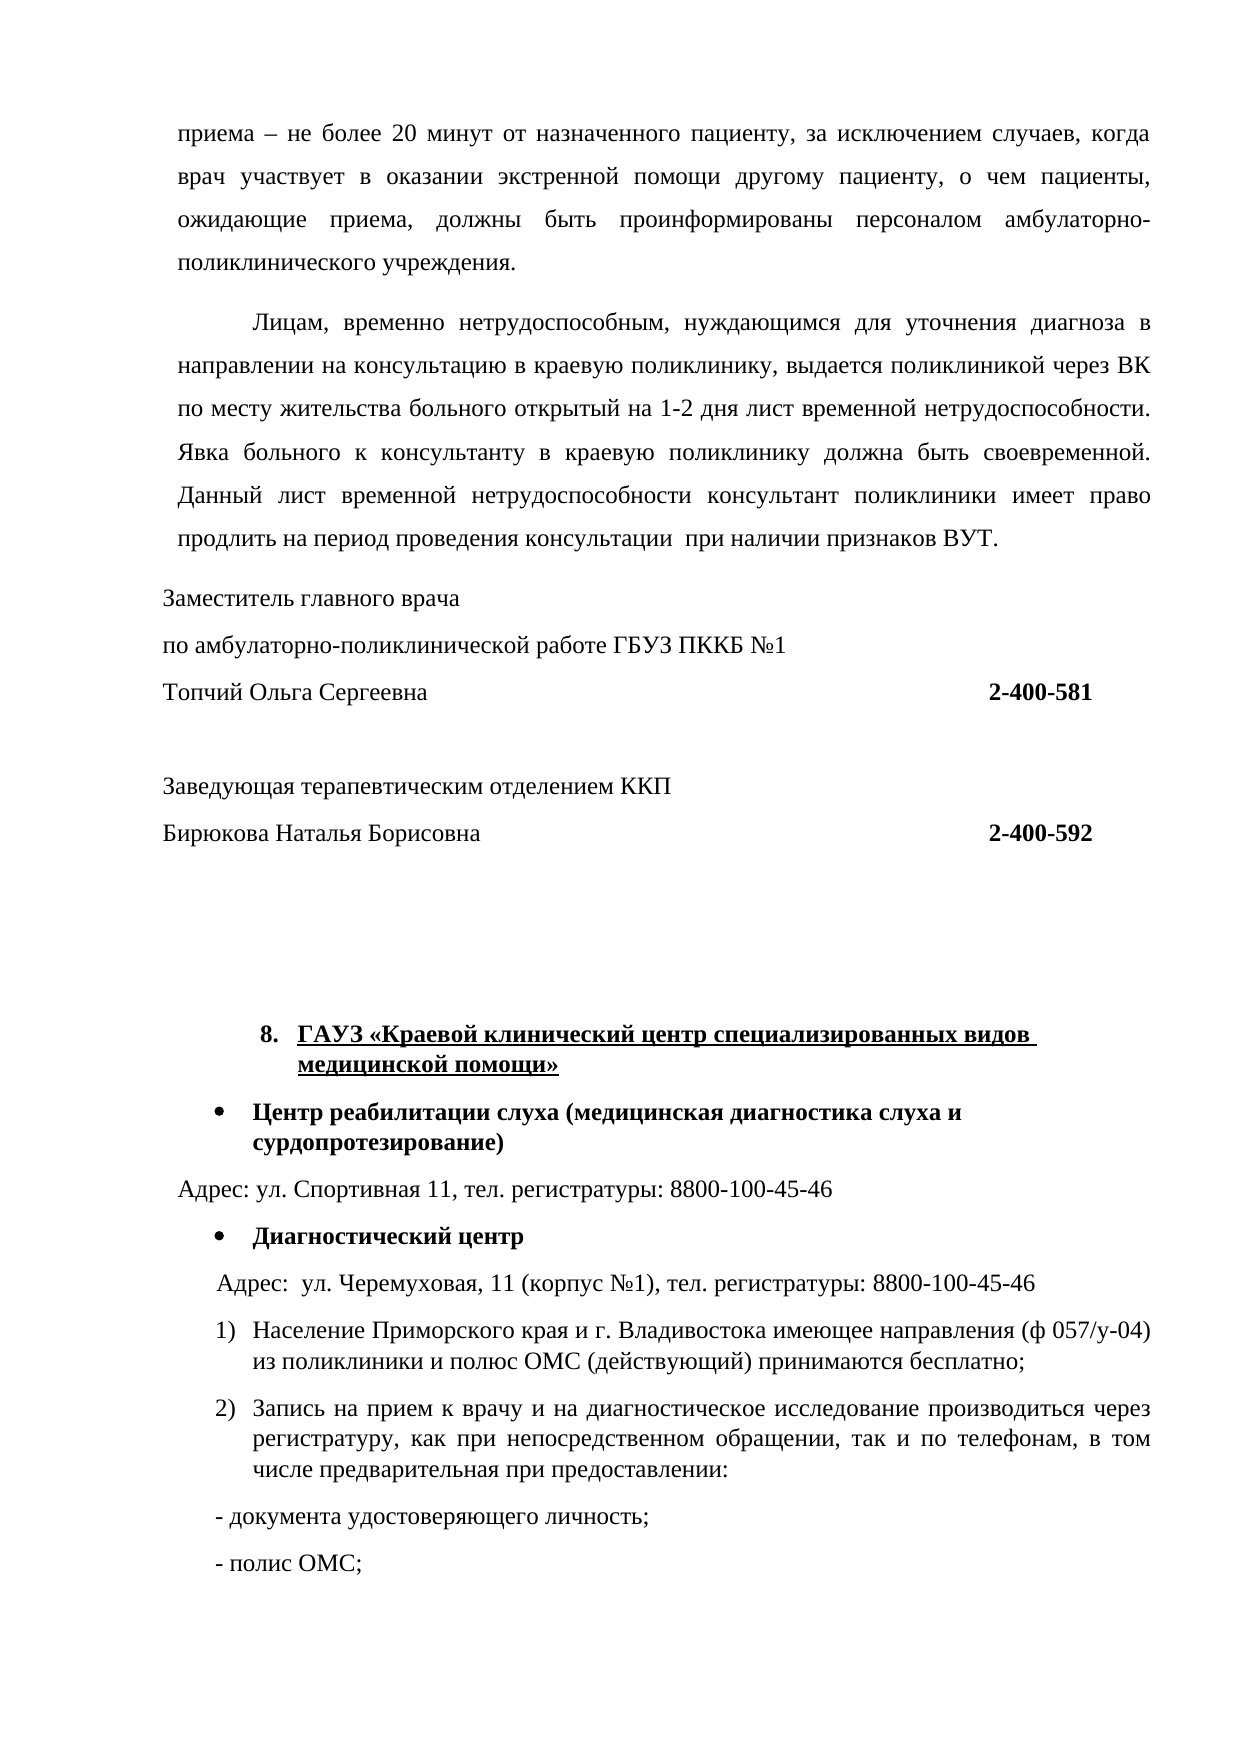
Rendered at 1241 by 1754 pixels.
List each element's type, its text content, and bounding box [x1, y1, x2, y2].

text - полис ОМС; [215, 1548, 1152, 1577]
text по амбулаторно-поликлинической работе ГБУЗ ПККБ №1 [162, 630, 1152, 658]
list Население Приморского края и г. Владивостока имеющее направления (ф 057/у-04) из поликлиники и полюс ОМС (действующий) принимаются бесплатно; [215, 1315, 1152, 1374]
list Центр реабилитации слуха (медицинская диагностика слуха и сурдопротезирование) [215, 1097, 1152, 1156]
text Адрес: ул. Спортивная 11, тел. регистратуры: 8800-100-45-46 [177, 1174, 1152, 1203]
text Топчий Ольга Сергеевна 2-400-581 [162, 677, 1152, 706]
text Бирюкова Наталья Борисовна 2-400-592 [162, 818, 1152, 847]
text Лицам, временно нетрудоспособным, нуждающимся для уточнения диагноза в направлении на консультацию в краевую поликлинику, выдается поликлиникой через ВК по месту жительства больного открытый на 1-2 дня лист временной нетрудоспособности. Явка больного к консультанту в краевую поликлинику должна быть своевременной. Данный лист временной нетрудоспособности консультант поликлиники имеет право продлить на период проведения консультации при наличии признаков ВУТ. [177, 307, 1152, 552]
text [177, 118, 1152, 276]
text Заведующая терапевтическим отделением ККП [162, 771, 1152, 800]
list ГАУЗ «Краевой клинический центр специализированных видов медицинской помощи» [260, 1019, 1152, 1078]
text Адрес: ул. Черемуховая, 11 (корпус №1), тел. регистратуры: 8800-100-45-46 [216, 1268, 1152, 1297]
list Диагностический центр [215, 1221, 1152, 1250]
list Запись на прием к врачу и на диагностическое исследование производиться через регистратуру, как при непосредственном обращении, так и по телефонам, в том числе предварительная при предоставлении: [215, 1393, 1152, 1482]
text Заместитель главного врача [162, 583, 1152, 611]
text - документа удостоверяющего личность; [215, 1501, 1152, 1529]
